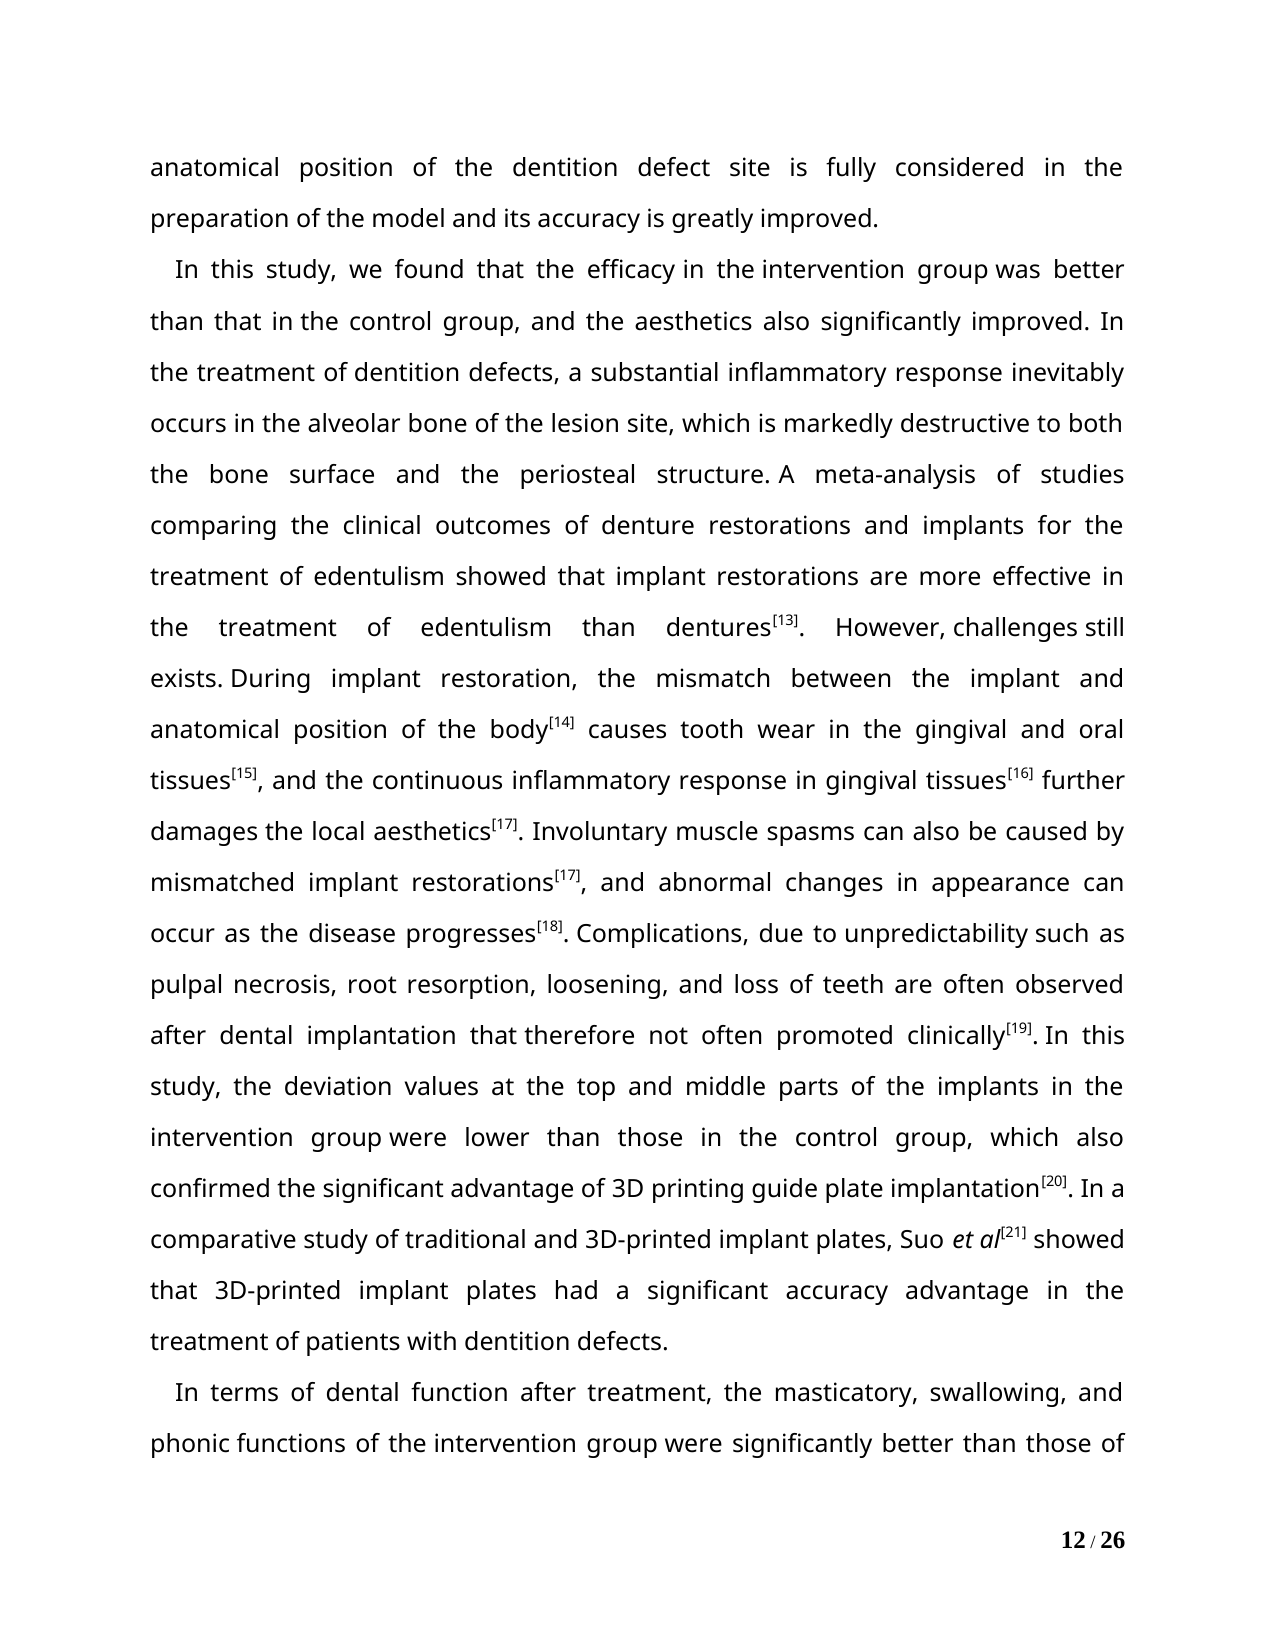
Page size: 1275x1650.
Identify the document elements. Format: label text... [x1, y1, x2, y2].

text In this study, we found that the efficacy in the intervention group was better than that in the control group, and the aesthetics also significantly improved. In the treatment of dentition defects, a substantial inflammatory response inevitably occurs in the alveolar bone of the lesion site, which is markedly destructive to both the bone surface and the periosteal structure. A meta-analysis of studies comparing the clinical outcomes of denture restorations and implants for the treatment of edentulism showed that implant restorations are more effective in the treatment of edentulism than dentures[13]. However, challenges still exists. During implant restoration, the mismatch between the implant and anatomical position of the body[14] causes tooth wear in the gingival and oral tissues[15], and the continuous inflammatory response in gingival tissues[16] further damages the local aesthetics[17]. Involuntary muscle spasms can also be caused by mismatched implant restorations[17], and abnormal changes in appearance can occur as the disease progresses[18]. Complications, due to unpredictability such as pulpal necrosis, root resorption, loosening, and loss of teeth are often observed after dental implantation that therefore not often promoted clinically[19]. In this study, the deviation values at the top and middle parts of the implants in the intervention group were lower than those in the control group, which also confirmed the significant advantage of 3D printing guide plate implantation[20]. In a comparative study of traditional and 3D-printed implant plates, Suo et al[21] showed that 3D-printed implant plates had a significant accuracy advantage in the treatment of patients with dentition defects. [150, 252, 1125, 1358]
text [150, 150, 1125, 235]
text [150, 1375, 1125, 1460]
